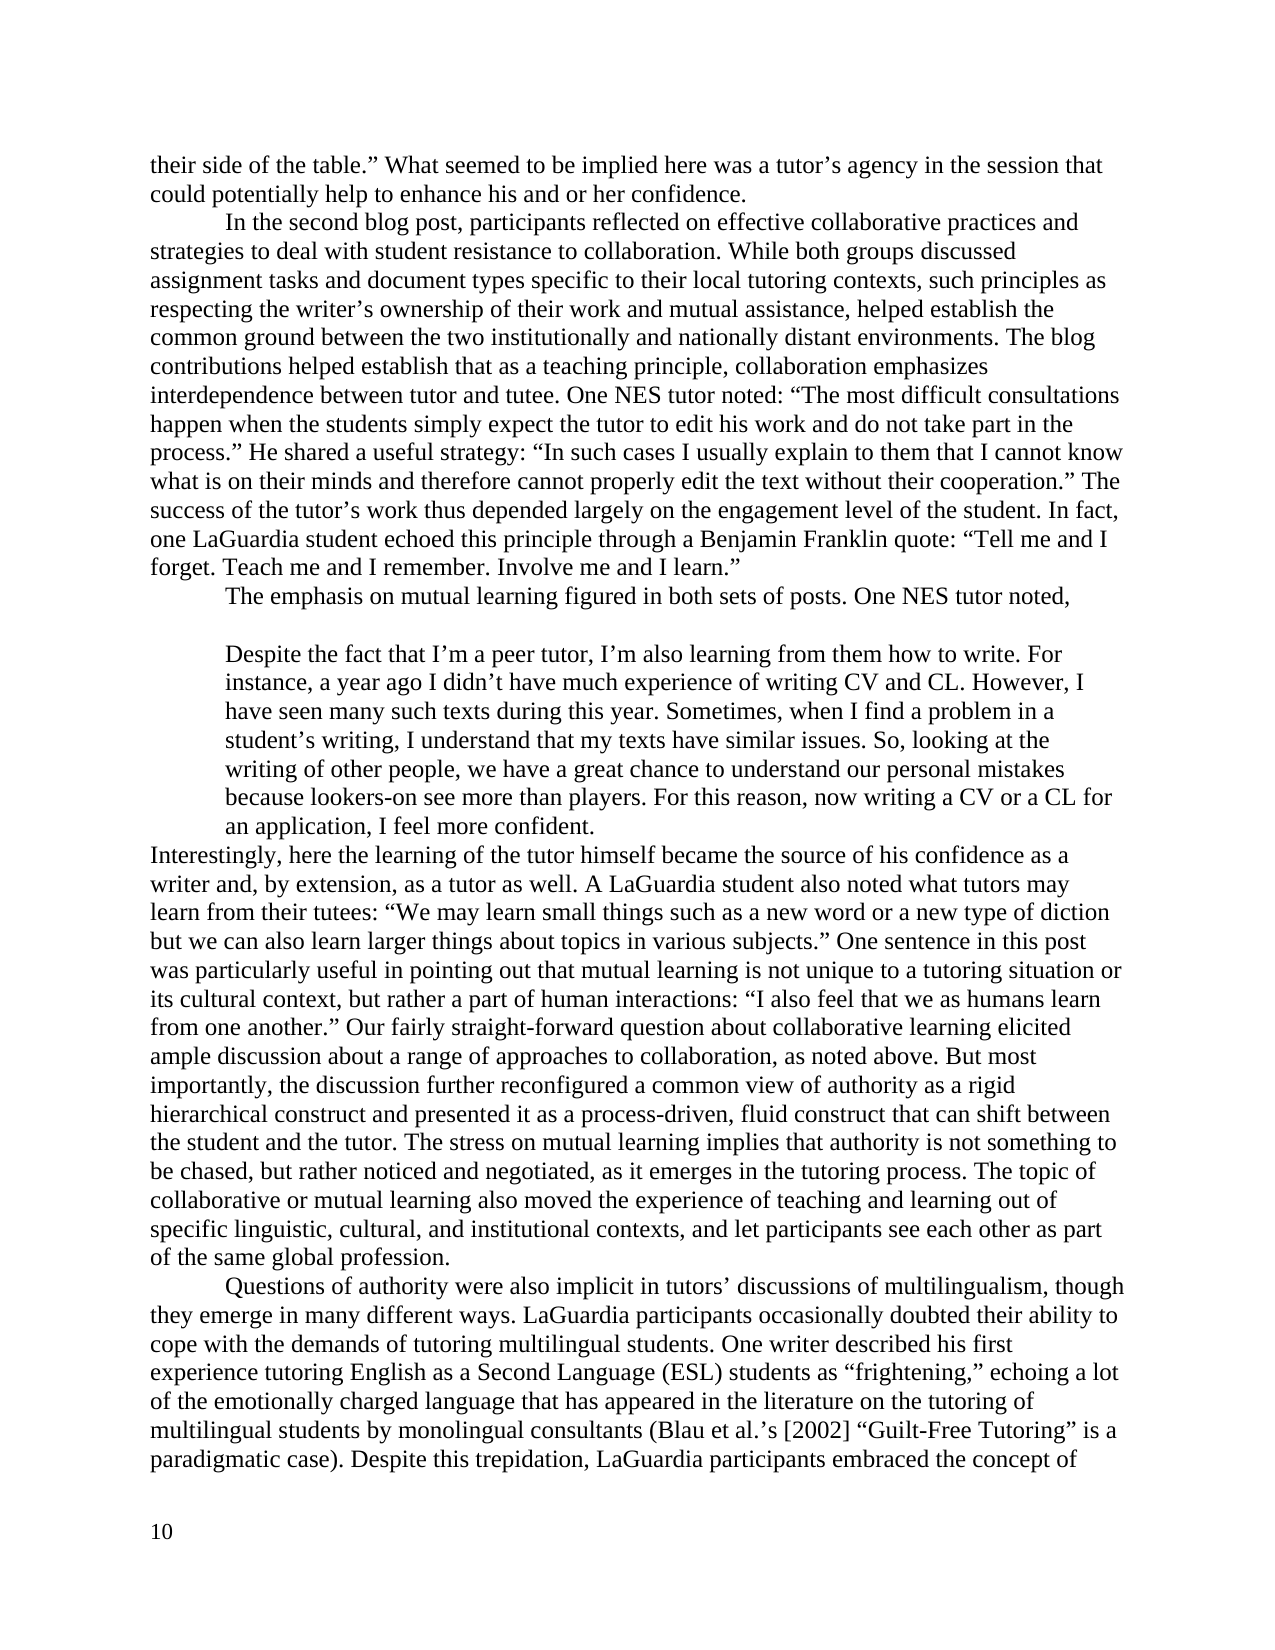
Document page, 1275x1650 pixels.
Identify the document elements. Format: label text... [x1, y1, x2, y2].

text Despite the fact that I’m a peer tutor, I’m also learning from them how to write. For instance, a year ago I didn’t have much experience of writing CV and CL. However, I have seen many such texts during this year. Sometimes, when I find a problem in a student’s writing, I understand that my texts have similar issues. So, looking at the writing of other people, we have a great chance to understand our personal mistakes because lookers-on see more than players. For this reason, now writing a CV or a CL for an application, I feel more confident. [225, 639, 1125, 840]
text The emphasis on mutual learning figured in both sets of posts. One NES tutor noted, [225, 581, 1125, 639]
text In the second blog post, participants reflected on effective collaborative practices and strategies to deal with student resistance to collaboration. While both groups discussed assignment tasks and document types specific to their local tutoring contexts, such principles as respecting the writer’s ownership of their work and mutual assistance, helped establish the common ground between the two institutionally and nationally distant environments. The blog contributions helped establish that as a teaching principle, collaboration emphasizes interdependence between tutor and tutee. One NES tutor noted: “The most difficult consultations happen when the students simply expect the tutor to edit his work and do not take part in the process.” He shared a useful strategy: “In such cases I usually explain to them that I cannot know what is on their minds and therefore cannot properly edit the text without their cooperation.” The success of the tutor’s work thus depended largely on the engagement level of the student. In fact, one LaGuardia student echoed this principle through a Benjamin Franklin quote: “Tell me and I forget. Teach me and I remember. Involve me and I learn.” [150, 207, 1125, 581]
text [150, 150, 1125, 207]
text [150, 1271, 1125, 1472]
text Interestingly, here the learning of the tutor himself became the source of his confidence as a writer and, by extension, as a tutor as well. A LaGuardia student also noted what tutors may learn from their tutees: “We may learn small things such as a new word or a new type of diction but we can also learn larger things about topics in various subjects.” One sentence in this post was particularly useful in pointing out that mutual learning is not unique to a tutoring situation or its cultural context, but rather a part of human interactions: “I also feel that we as humans learn from one another.” Our fairly straight-forward question about collaborative learning elicited ample discussion about a range of approaches to collaboration, as noted above. But most importantly, the discussion further reconfigured a common view of authority as a rigid hierarchical construct and presented it as a process-driven, fluid construct that can shift between the student and the tutor. The stress on mutual learning implies that authority is not something to be chased, but rather noticed and negotiated, as it emerges in the tutoring process. The topic of collaborative or mutual learning also moved the experience of teaching and learning out of specific linguistic, cultural, and institutional contexts, and let participants see each other as part of the same global profession. [150, 840, 1125, 1271]
